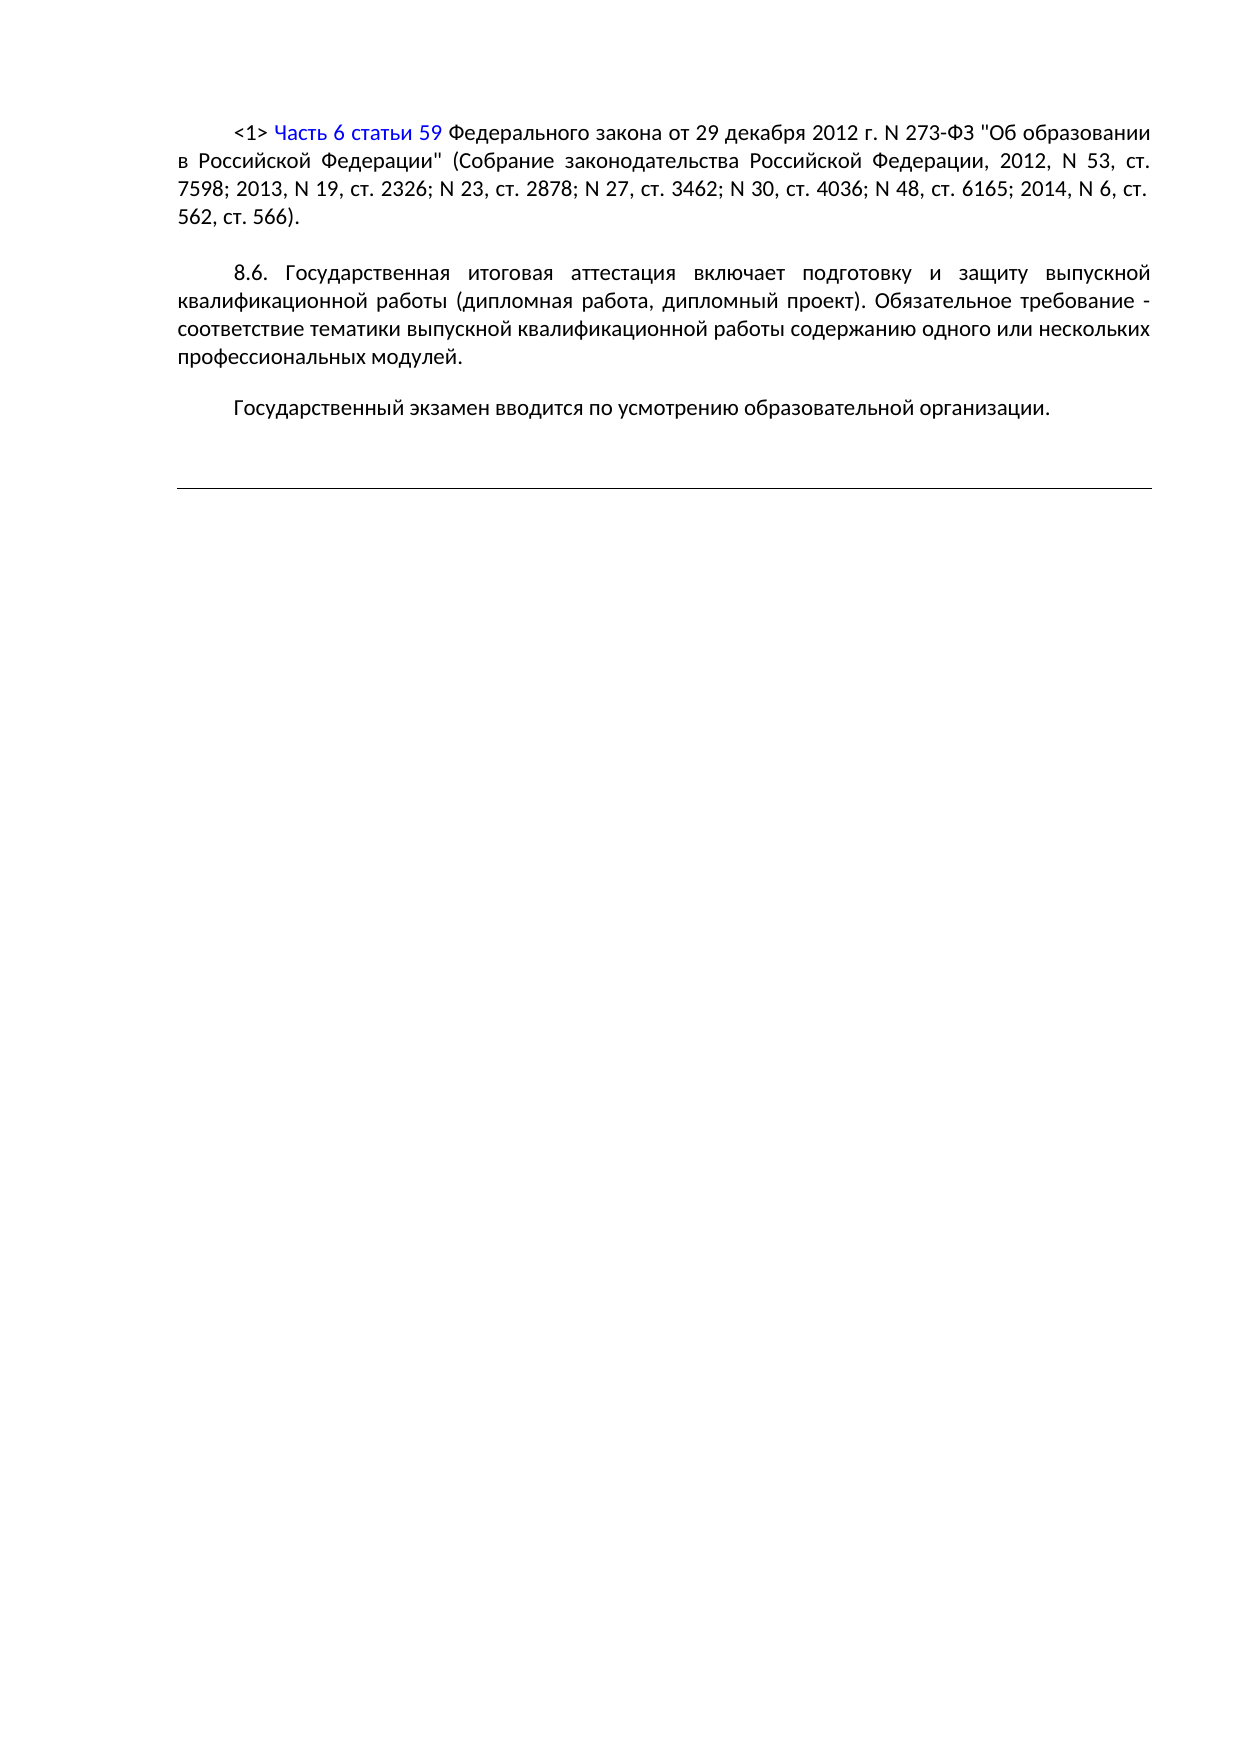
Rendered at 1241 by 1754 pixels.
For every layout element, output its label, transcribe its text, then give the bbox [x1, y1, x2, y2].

text Государственный экзамен вводится по усмотрению образовательной организации. [177, 393, 1152, 421]
text <1> Часть 6 статьи 59 Федерального закона от 29 декабря 2012 г. N 273-ФЗ "Об образовании в Российской Федерации" (Собрание законодательства Российской Федерации, 2012, N 53, ст. 7598; 2013, N 19, ст. 2326; N 23, ст. 2878; N 27, ст. 3462; N 30, ст. 4036; N 48, ст. 6165; 2014, N 6, ст. 562, ст. 566). [177, 118, 1152, 230]
text 8.6. Государственная итоговая аттестация включает подготовку и защиту выпускной квалификационной работы (дипломная работа, дипломный проект). Обязательное требование - соответствие тематики выпускной квалификационной работы содержанию одного или нескольких профессиональных модулей. [177, 258, 1152, 370]
